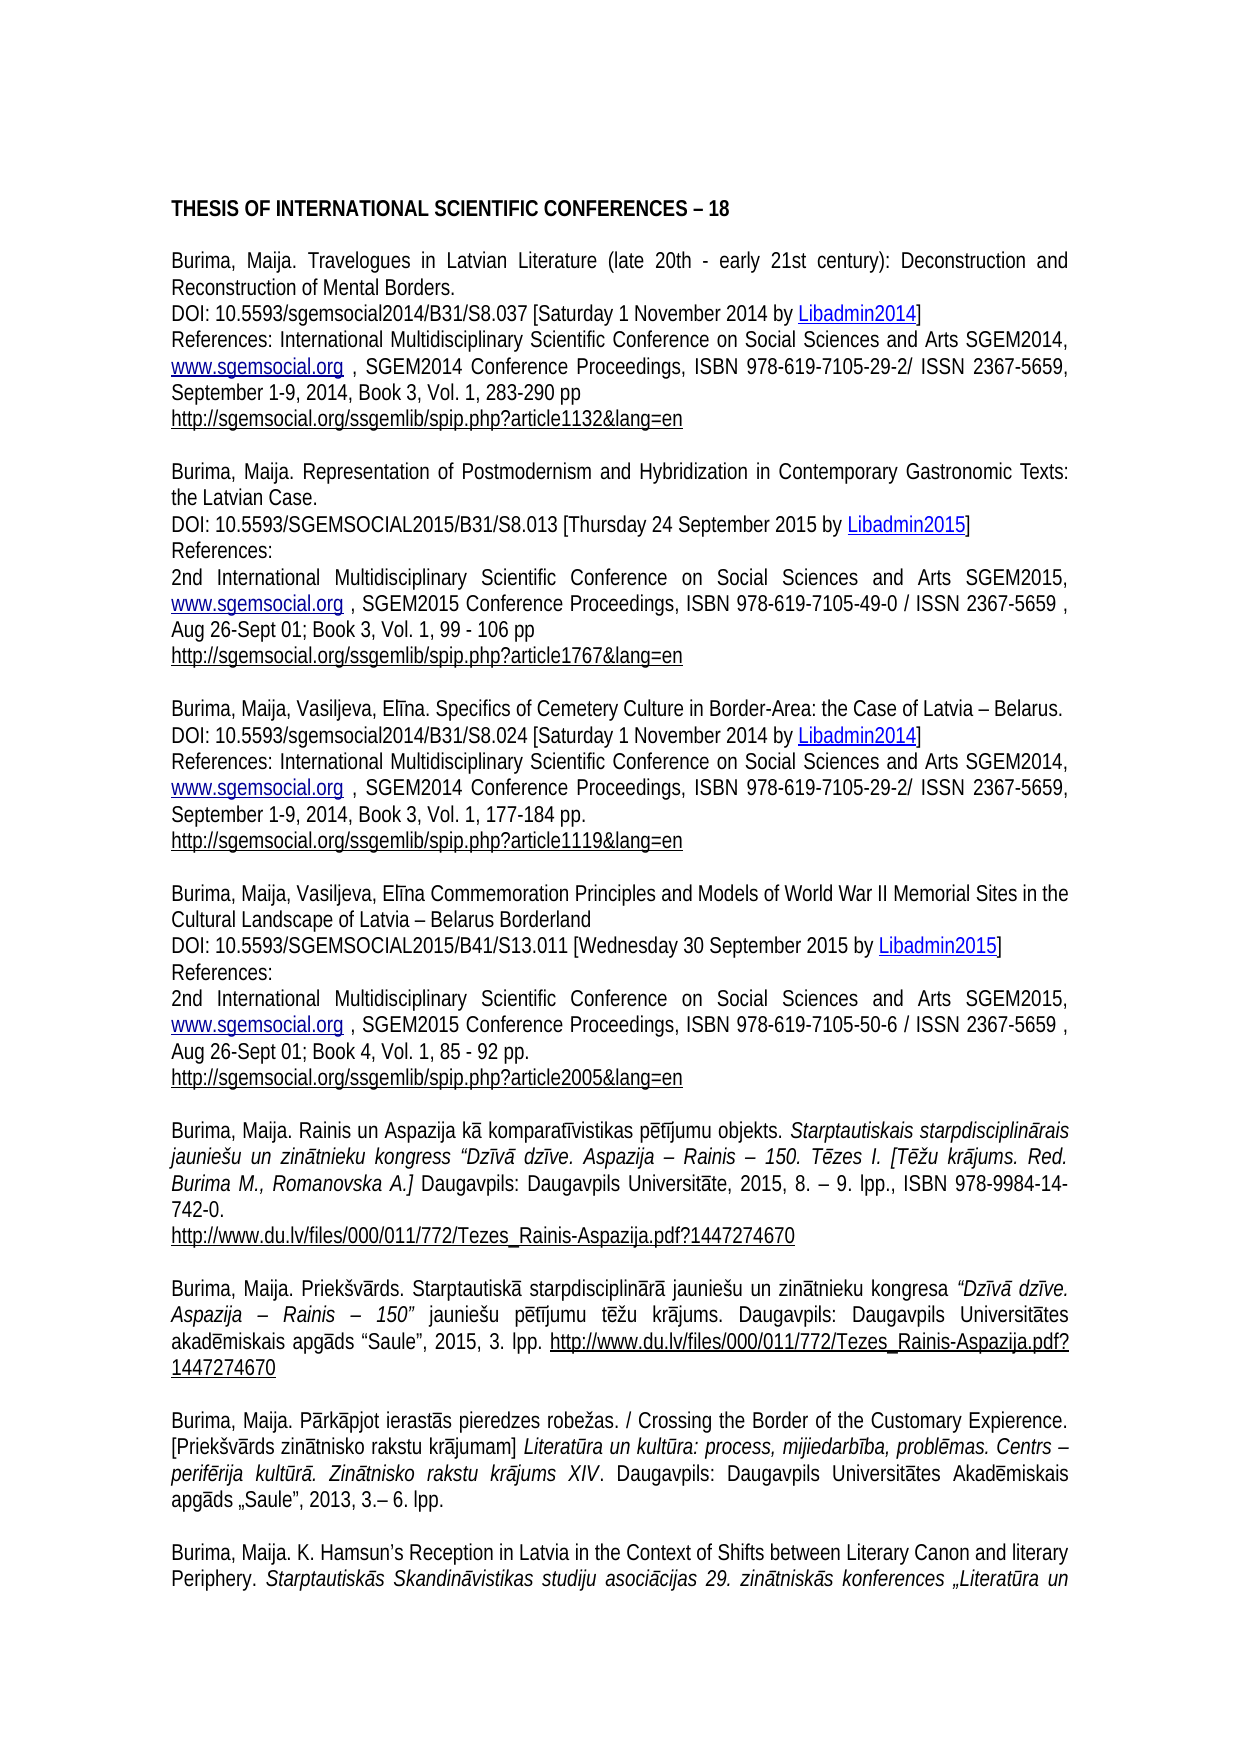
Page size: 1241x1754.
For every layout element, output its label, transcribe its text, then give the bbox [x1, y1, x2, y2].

list References: 2nd International Multidisciplinary Scientific Conference on Social Sciences and Arts SGEM2015, www.sgemsocial.org , SGEM2015 Conference Proceedings, ISBN 978-619-7105-50-6 / ISSN 2367-5659 , Aug 26-Sept 01; Book 4, Vol. 1, 85 - 92 pp. [171, 959, 1069, 1064]
text http://sgemsocial.org/ssgemlib/spip.php?article1119&lang=en [171, 827, 1069, 853]
text Burima, Maija, Vasiljeva, Elīna Commemoration Principles and Models of World War II Memorial Sites in the Cultural Landscape of Latvia – Belarus Borderland [171, 880, 1069, 932]
text References: International Multidisciplinary Scientific Conference on Social Sciences and Arts SGEM2014, www.sgemsocial.org , SGEM2014 Conference Proceedings, ISBN 978-619-7105-29-2/ ISSN 2367-5659, September 1-9, 2014, Book 3, Vol. 1, 177-184 pp. [171, 748, 1069, 827]
text References: 2nd International Multidisciplinary Scientific Conference on Social Sciences and Arts SGEM2015, www.sgemsocial.org , SGEM2015 Conference Proceedings, ISBN 978-619-7105-49-0 / ISSN 2367-5659 , Aug 26-Sept 01; Book 3, Vol. 1, 99 - 106 pp [171, 537, 1069, 642]
text http://sgemsocial.org/ssgemlib/spip.php?article1767&lang=en [171, 642, 1069, 669]
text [171, 1538, 1069, 1591]
text DOI: 10.5593/SGEMSOCIAL2015/B31/S8.013 [Thursday 24 September 2015 by Libadmin2015] [171, 511, 1069, 537]
list http://sgemsocial.org/ssgemlib/spip.php?article2005&lang=en [171, 1064, 1069, 1091]
text Burima, Maija. Pārkāpjot ierastās pieredzes robežas. / Crossing the Border of the Customary Expierence. [Priekšvārds zinātnisko rakstu krājumam] Literatūra un kultūra: process, mijiedarbība, problēmas. Centrs – perifērija kultūrā. Zinātnisko rakstu krājums XIV. Daugavpils: Daugavpils Universitātes Akadēmiskais apgāds „Saule”, 2013, 3.– 6. lpp. [171, 1407, 1069, 1512]
text DOI: 10.5593/sgemsocial2014/B31/S8.037 [Saturday 1 November 2014 by Libadmin2014] [171, 300, 1069, 326]
text THESIS OF INTERNATIONAL SCIENTIFIC CONFERENCES – 18 [171, 194, 1069, 221]
text Burima, Maija. Rainis un Aspazija kā komparatīvistikas pētījumu objekts. Starptautiskais starpdisciplinārais jauniešu un zinātnieku kongress “Dzīvā dzīve. Aspazija – Rainis – 150. Tēzes I. [Tēžu krājums. Red. Burima M., Romanovska A.] Daugavpils: Daugavpils Universitāte, 2015, 8. – 9. lpp., ISBN 978-9984-14-742-0. [171, 1117, 1069, 1222]
text Burima, Maija. Priekšvārds. Starptautiskā starpdisciplinārā jauniešu un zinātnieku kongresa “Dzīvā dzīve. Aspazija – Rainis – 150” jauniešu pētījumu tēžu krājums. Daugavpils: Daugavpils Universitātes akadēmiskais apgāds “Saule”, 2015, 3. lpp. http://www.du.lv/files/000/011/772/Tezes_Rainis-Aspazija.pdf?1447274670 [171, 1275, 1069, 1380]
text DOI: 10.5593/sgemsocial2014/B31/S8.024 [Saturday 1 November 2014 by Libadmin2014] [171, 722, 1069, 748]
text Burima, Maija, Vasiljeva, Elīna. Specifics of Cemetery Culture in Border-Area: the Case of Latvia – Belarus. [171, 695, 1069, 722]
text DOI: 10.5593/SGEMSOCIAL2015/B41/S13.011 [Wednesday 30 September 2015 by Libadmin2015] [171, 932, 1069, 959]
list Burima, Maija. Travelogues in Latvian Literature (late 20th - early 21st century): Deconstruction and Reconstruction of Mental Borders. [171, 247, 1069, 300]
list Burima, Maija. Representation of Postmodernism and Hybridization in Contemporary Gastronomic Texts: the Latvian Case. [171, 458, 1069, 511]
text http://sgemsocial.org/ssgemlib/spip.php?article1132&lang=en [171, 405, 1069, 432]
text References: International Multidisciplinary Scientific Conference on Social Sciences and Arts SGEM2014, www.sgemsocial.org , SGEM2014 Conference Proceedings, ISBN 978-619-7105-29-2/ ISSN 2367-5659, September 1-9, 2014, Book 3, Vol. 1, 283-290 pp [171, 326, 1069, 405]
text http://www.du.lv/files/000/011/772/Tezes_Rainis-Aspazija.pdf?1447274670 [171, 1222, 1069, 1249]
